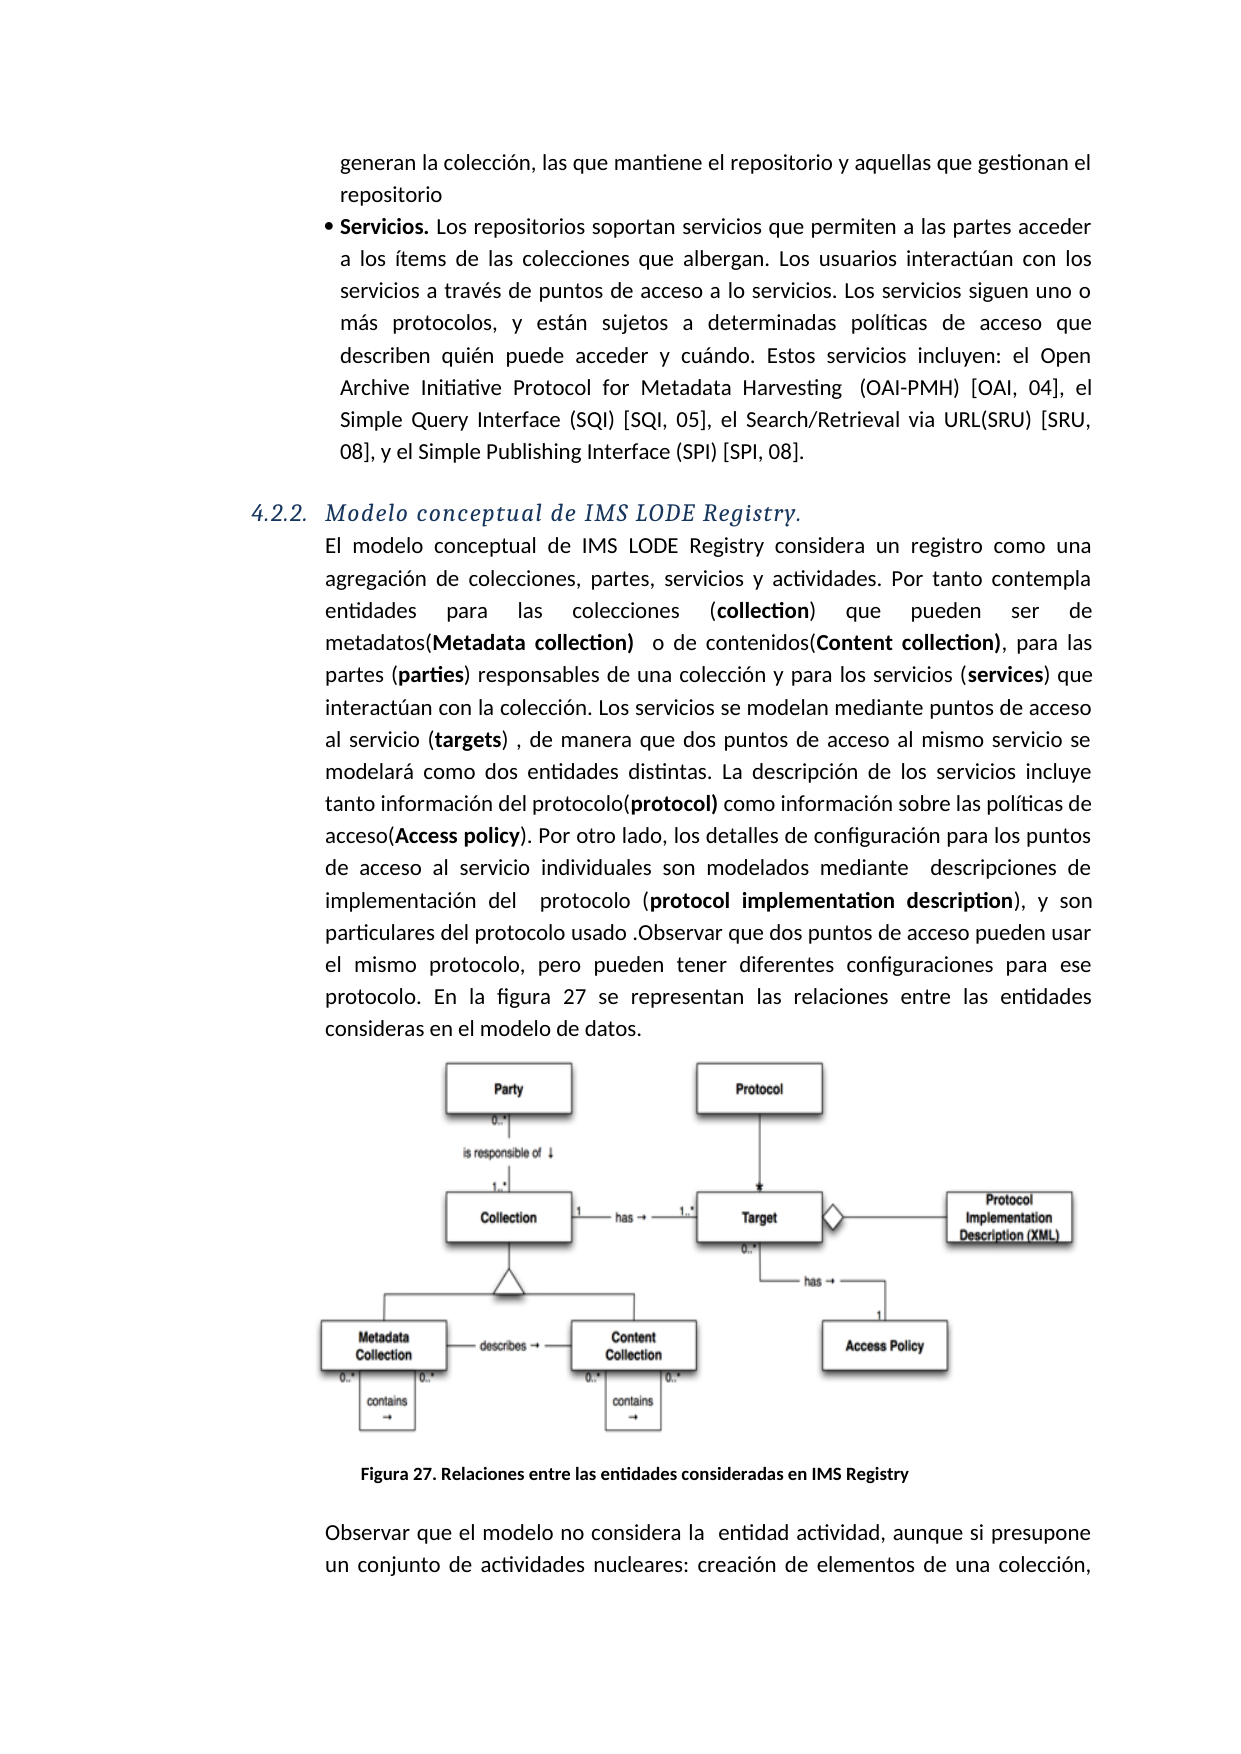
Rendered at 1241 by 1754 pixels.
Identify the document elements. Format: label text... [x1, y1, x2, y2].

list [325, 148, 1093, 208]
text El modelo conceptual de IMS LODE Registry considera un registro como una agregación de colecciones, partes, servicios y actividades. Por tanto contempla entidades para las colecciones (collection) que pueden ser de metadatos(Metadata collection) o de contenidos(Content collection), para las partes (parties) responsables de una colección y para los servicios (services) que interactúan con la colección. Los servicios se modelan mediante puntos de acceso al servicio (targets) , de manera que dos puntos de acceso al mismo servicio se modelará como dos entidades distintas. La descripción de los servicios incluye tanto información del protocolo(protocol) como información sobre las políticas de acceso(Access policy). Por otro lado, los detalles de configuración para los puntos de acceso al servicio individuales son modelados mediante descripciones de implementación del protocolo (protocol implementation description), y son particulares del protocolo usado .Observar que dos puntos de acceso pueden usar el mismo protocolo, pero pueden tener diferentes configuraciones para ese protocolo. En la figura 27 se representan las relaciones entre las entidades consideras en el modelo de datos. [325, 532, 1093, 1042]
list Servicios. Los repositorios soportan servicios que permiten a las partes acceder a los ítems de las colecciones que albergan. Los usuarios interactúan con los servicios a través de puntos de acceso a lo servicios. Los servicios siguen uno o más protocolos, y están sujetos a determinadas políticas de acceso que describen quién puede acceder y cuándo. Estos servicios incluyen: el Open Archive Initiative Protocol for Metadata Harvesting (OAI-PMH) [OAI, 04], el Simple Query Interface (SQI) [SQI, 05], el Search/Retrieval via URL(SRU) [SRU, 08], y el Simple Publishing Interface (SPI) [SPI, 08]. [325, 212, 1093, 465]
subtitle Modelo conceptual de IMS LODE Registry. [251, 499, 1093, 527]
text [325, 1518, 1093, 1578]
picture [303, 1046, 1089, 1442]
text Figura 27. Relaciones entre las entidades consideradas en IMS Registry [177, 1462, 1093, 1485]
